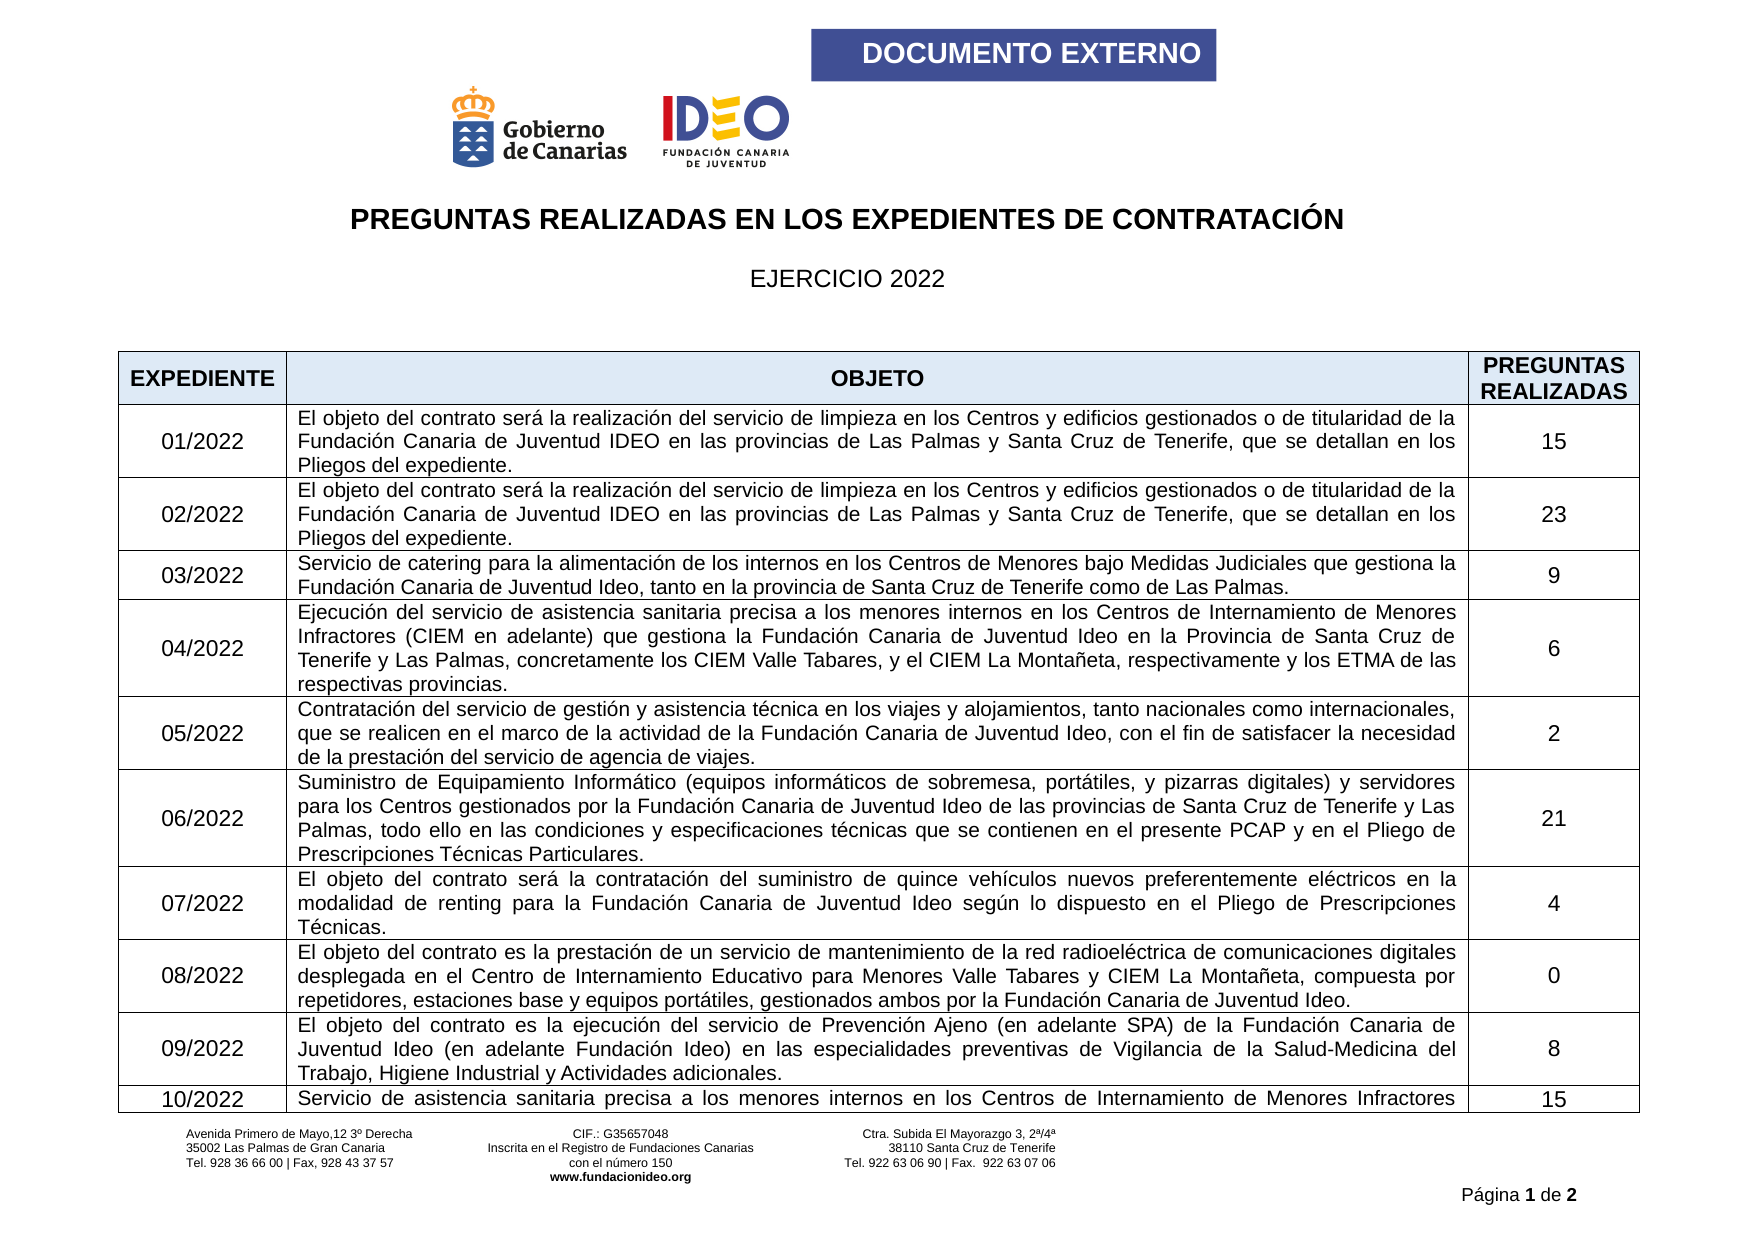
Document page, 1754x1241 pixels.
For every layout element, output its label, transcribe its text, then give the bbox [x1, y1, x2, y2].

table_cell 2 [1469, 697, 1639, 769]
table_header OBJETO [287, 352, 1468, 404]
table_cell 07/2022 [119, 867, 286, 939]
table_cell 01/2022 [119, 405, 286, 477]
picture [0, 51, 1241, 202]
table_cell 0 [1469, 940, 1639, 1012]
table_header EXPEDIENTE [119, 352, 286, 404]
table_cell 10/2022 [119, 1086, 286, 1112]
table_cell 05/2022 [119, 697, 286, 769]
table_cell 04/2022 [119, 600, 286, 696]
table_cell 21 [1469, 770, 1639, 866]
table_cell 15 [1469, 405, 1639, 477]
table_cell El objeto del contrato es la ejecución del servicio de Prevención Ajeno (en adelante SPA) de la Fundación Canaria de Juventud Ideo (en adelante Fundación Ideo) en las especialidades preventivas de Vigilancia de la Salud-Medicina del Trabajo, Higiene Industrial y Actividades adicionales. [287, 1013, 1468, 1084]
table_cell 9 [1469, 551, 1639, 599]
table_cell Suministro de Equipamiento Informático (equipos informáticos de sobremesa, portátiles, y pizarras digitales) y servidores para los Centros gestionados por la Fundación Canaria de Juventud Ideo de las provincias de Santa Cruz de Tenerife y Las Palmas, todo ello en las condiciones y especificaciones técnicas que se contienen en el presente PCAP y en el Pliego de Prescripciones Técnicas Particulares. [287, 770, 1468, 866]
text PREGUNTAS REALIZADAS EN LOS EXPEDIENTES DE CONTRATACIÓN [118, 118, 1577, 236]
table_cell 15 [1469, 1086, 1639, 1112]
table_cell Servicio de catering para la alimentación de los internos en los Centros de Menores bajo Medidas Judiciales que gestiona la Fundación Canaria de Juventud Ideo, tanto en la provincia de Santa Cruz de Tenerife como de Las Palmas. [287, 551, 1468, 599]
table_cell El objeto del contrato es la prestación de un servicio de mantenimiento de la red radioeléctrica de comunicaciones digitales desplegada en el Centro de Internamiento Educativo para Menores Valle Tabares y CIEM La Montañeta, compuesta por repetidores, estaciones base y equipos portátiles, gestionados ambos por la Fundación Canaria de Juventud Ideo. [287, 940, 1468, 1012]
table_header PREGUNTAS REALIZADAS [1469, 352, 1639, 404]
table_cell 09/2022 [119, 1013, 286, 1084]
table_cell 8 [1469, 1013, 1639, 1084]
table_cell 08/2022 [119, 940, 286, 1012]
table_cell 02/2022 [119, 478, 286, 550]
table_cell 6 [1469, 600, 1639, 696]
table_cell 4 [1469, 867, 1639, 939]
text EJERCICIO 2022 [118, 264, 1577, 293]
table_cell Ejecución del servicio de asistencia sanitaria precisa a los menores internos en los Centros de Internamiento de Menores Infractores (CIEM en adelante) que gestiona la Fundación Canaria de Juventud Ideo en la Provincia de Santa Cruz de Tenerife y Las Palmas, concretamente los CIEM Valle Tabares, y el CIEM La Montañeta, respectivamente y los ETMA de las respectivas provincias. [287, 600, 1468, 696]
table_cell 06/2022 [119, 770, 286, 866]
table_cell El objeto del contrato será la contratación del suministro de quince vehículos nuevos preferentemente eléctricos en la modalidad de renting para la Fundación Canaria de Juventud Ideo según lo dispuesto en el Pliego de Prescripciones Técnicas. [287, 867, 1468, 939]
table_cell El objeto del contrato será la realización del servicio de limpieza en los Centros y edificios gestionados o de titularidad de la Fundación Canaria de Juventud IDEO en las provincias de Las Palmas y Santa Cruz de Tenerife, que se detallan en los Pliegos del expediente. [287, 478, 1468, 550]
table_cell 23 [1469, 478, 1639, 550]
table_cell Contratación del servicio de gestión y asistencia técnica en los viajes y alojamientos, tanto nacionales como internacionales, que se realicen en el marco de la actividad de la Fundación Canaria de Juventud Ideo, con el fin de satisfacer la necesidad de la prestación del servicio de agencia de viajes. [287, 697, 1468, 769]
table_cell El objeto del contrato será la realización del servicio de limpieza en los Centros y edificios gestionados o de titularidad de la Fundación Canaria de Juventud IDEO en las provincias de Las Palmas y Santa Cruz de Tenerife, que se detallan en los Pliegos del expediente. [287, 405, 1468, 477]
table_cell 03/2022 [119, 551, 286, 599]
